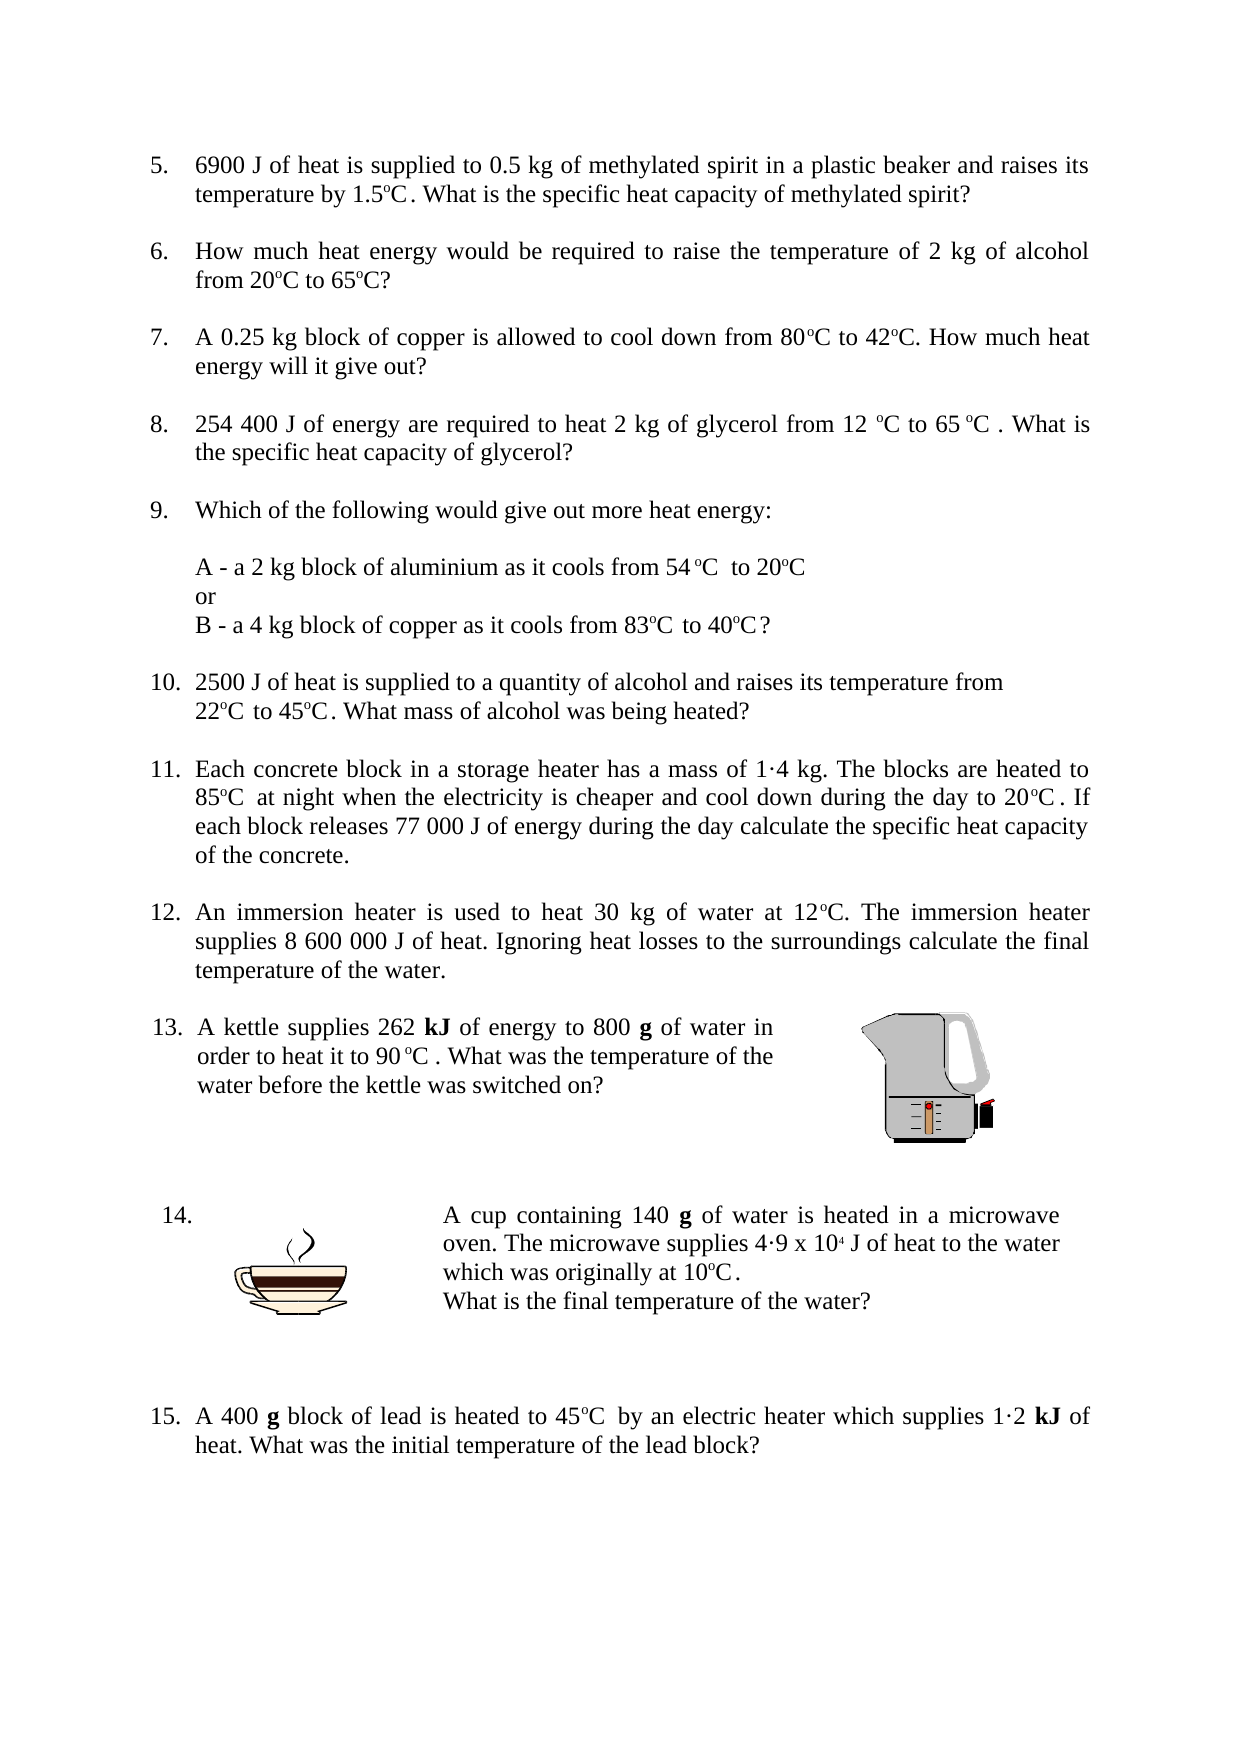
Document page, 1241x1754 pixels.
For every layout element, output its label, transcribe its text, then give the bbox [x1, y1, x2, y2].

text 6. How much heat energy would be required to raise the temperature of 2 kg of alcohol from 20oC to 65oC? [150, 236, 1090, 294]
text 7. A 0.25 kg block of copper is allowed to cool down from 80oC to 42oC. How much heat energy will it give out? [150, 322, 1090, 380]
table_header [785, 1013, 893, 1142]
table_header [966, 1013, 1072, 1142]
table_header 13. A kettle supplies 262 kJ of energy to 800 g of water in order to heat it to 90 oC . What was the temperature of the water before the kettle was switched on? [141, 1013, 784, 1142]
text 10. 2500 J of heat is supplied to a quantity of alcohol and raises its temperature from [150, 667, 1090, 696]
text 8. 254 400 J of energy are required to heat 2 kg of glycerol from 12 oC to 65 oC . What is the specific heat capacity of glycerol? [150, 409, 1090, 466]
text or [150, 581, 1090, 610]
text 22oC to 45oC . What mass of alcohol was being heated? [150, 696, 1090, 725]
text 12. An immersion heater is used to heat 30 kg of water at 12oC. The immersion heater supplies 8 600 000 J of heat. Ignoring heat losses to the surroundings calculate the final temperature of the water. [150, 897, 1090, 984]
text A - a 2 kg block of aluminium as it cools from 54 oC to 20oC [150, 552, 1090, 581]
table_header 14. [150, 1200, 431, 1372]
text 11. Each concrete block in a storage heater has a mass of 1·4 kg. The blocks are heated to 85oC at night when the electricity is cheaper and cool down during the day to 20oC . If each block releases 77 000 J of energy during the day calculate the specific heat capacity of the concrete. [150, 754, 1090, 869]
text 5. 6900 J of heat is supplied to 0.5 kg of methylated spirit in a plastic beaker and raises its temperature by 1.5oC . What is the specific heat capacity of methylated spirit? [150, 150, 1090, 207]
text B - a 4 kg block of copper as it cools from 83oC to 40oC ? [150, 610, 1090, 639]
table_header A cup containing 140 g of water is heated in a microwave oven. The microwave supplies 4·9 x 104 J of heat to the water which was originally at 10oC . What is the final temperature of the water? [431, 1200, 1072, 1372]
text 9. Which of the following would give out more heat energy: [150, 495, 1090, 524]
text 15. A 400 g block of lead is heated to 45oC by an electric heater which supplies 1·2 kJ of heat. What was the initial temperature of the lead block? [150, 1401, 1090, 1458]
